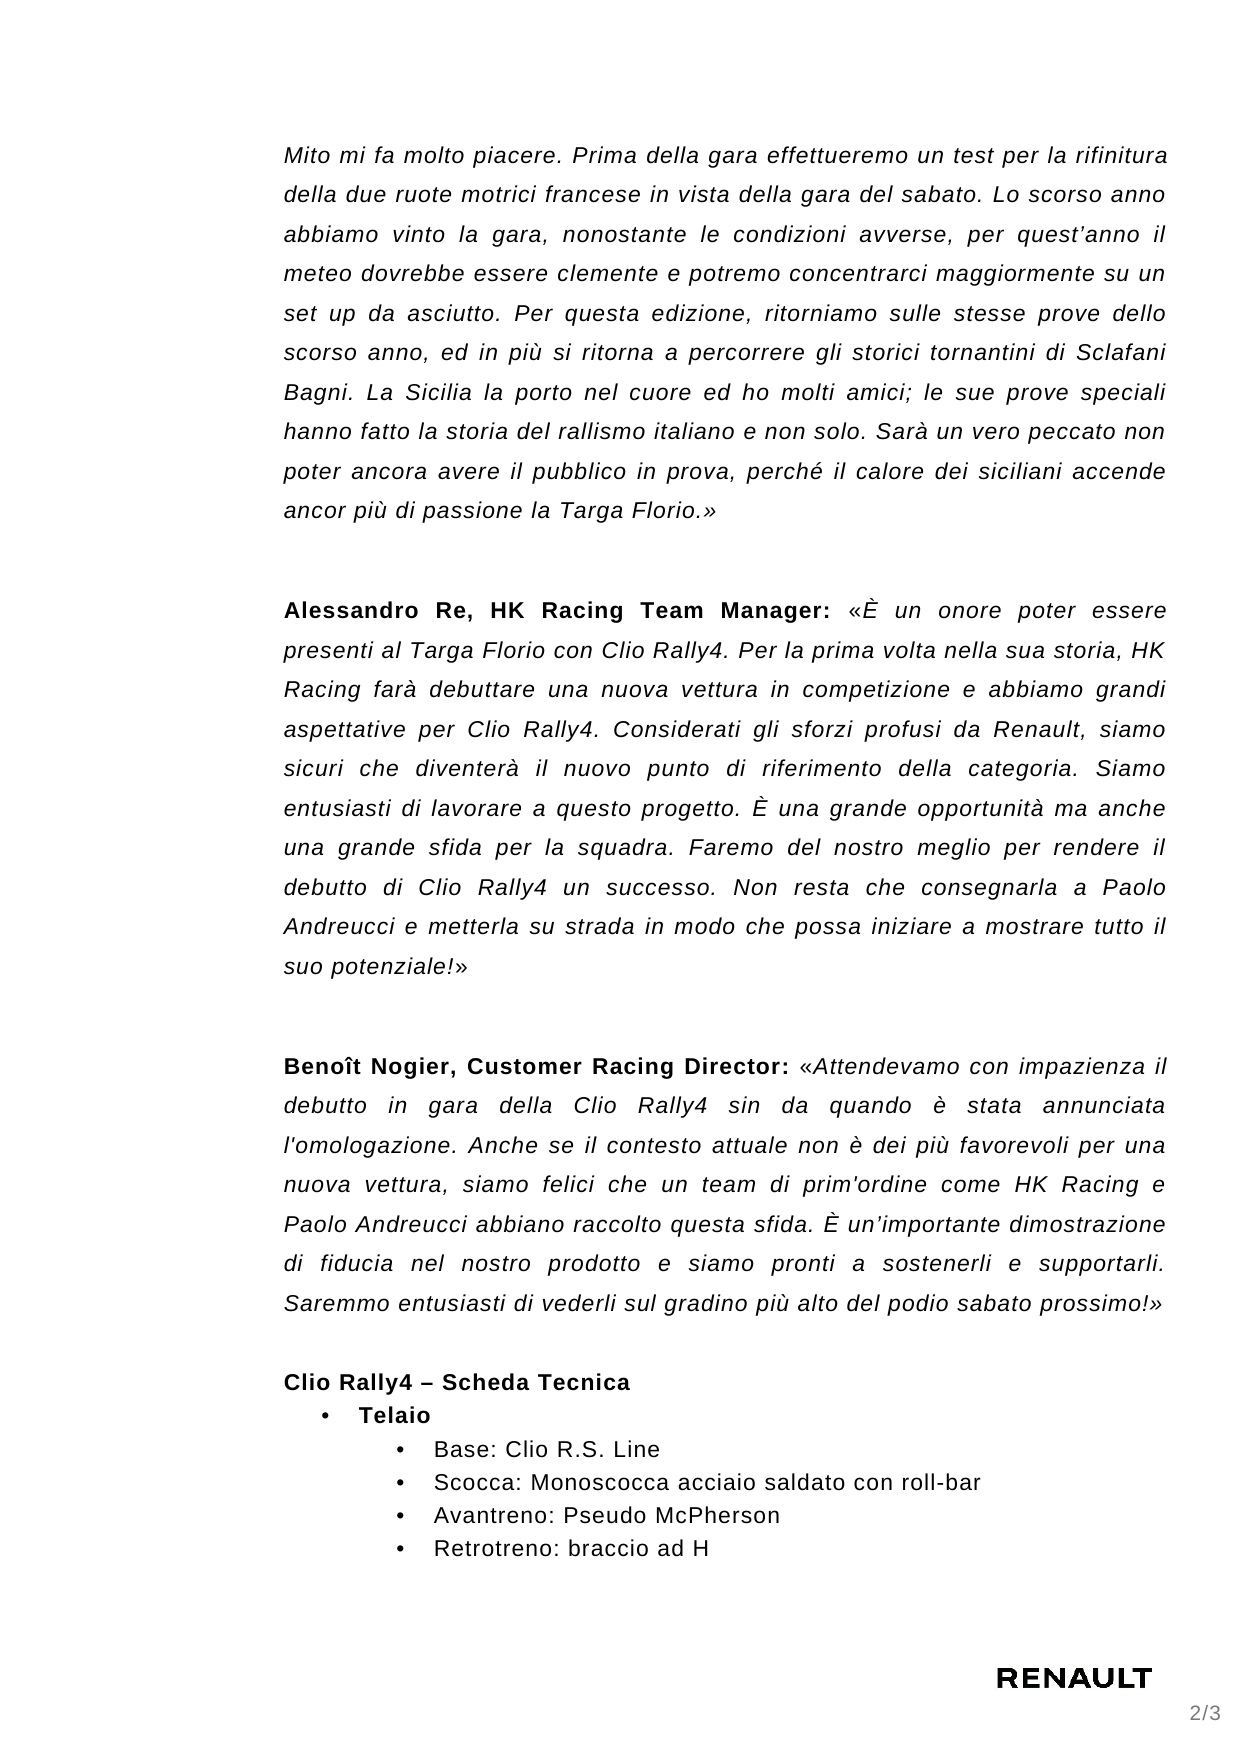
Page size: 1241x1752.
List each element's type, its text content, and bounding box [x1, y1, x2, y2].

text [283, 142, 1169, 523]
text Alessandro Re, HK Racing Team Manager: «È un onore poter essere presenti al Targa Florio con Clio Rally4. Per la prima volta nella sua storia, HK Racing farà debuttare una nuova vettura in competizione e abbiamo grandi aspettative per Clio Rally4. Considerati gli sforzi profusi da Renault, siamo sicuri che diventerà il nuovo punto di riferimento della categoria. Siamo entusiasti di lavorare a questo progetto. È una grande opportunità ma anche una grande sfida per la squadra. Faremo del nostro meglio per rendere il debutto di Clio Rally4 un successo. Non resta che consegnarla a Paolo Andreucci e metterla su strada in modo che possa iniziare a mostrare tutto il suo potenziale!» [283, 597, 1169, 979]
list Base: Clio R.S. Line [396, 1439, 1169, 1462]
text Clio Rally4 – Scheda Tecnica [283, 1373, 1169, 1395]
list Avantreno: Pseudo McPherson [396, 1505, 1169, 1528]
text Benoît Nogier, Customer Racing Director: «Attendevamo con impazienza il debutto in gara della Clio Rally4 sin da quando è stata annunciata l'omologazione. Anche se il contesto attuale non è dei più favorevoli per una nuova vettura, siamo felici che un team di prim'ordine come HK Racing e Paolo Andreucci abbiano raccolto questa sfida. È un’importante dimostrazione di fiducia nel nostro prodotto e siamo pronti a sostenerli e supportarli. Saremmo entusiasti di vederli sul gradino più alto del podio sabato prossimo!» [283, 1053, 1169, 1316]
list Telaio [321, 1406, 1169, 1428]
list Retrotreno: braccio ad H [396, 1538, 1169, 1561]
picture [985, 1657, 1152, 1698]
list Scocca: Monoscocca acciaio saldato con roll-bar [396, 1472, 1169, 1495]
